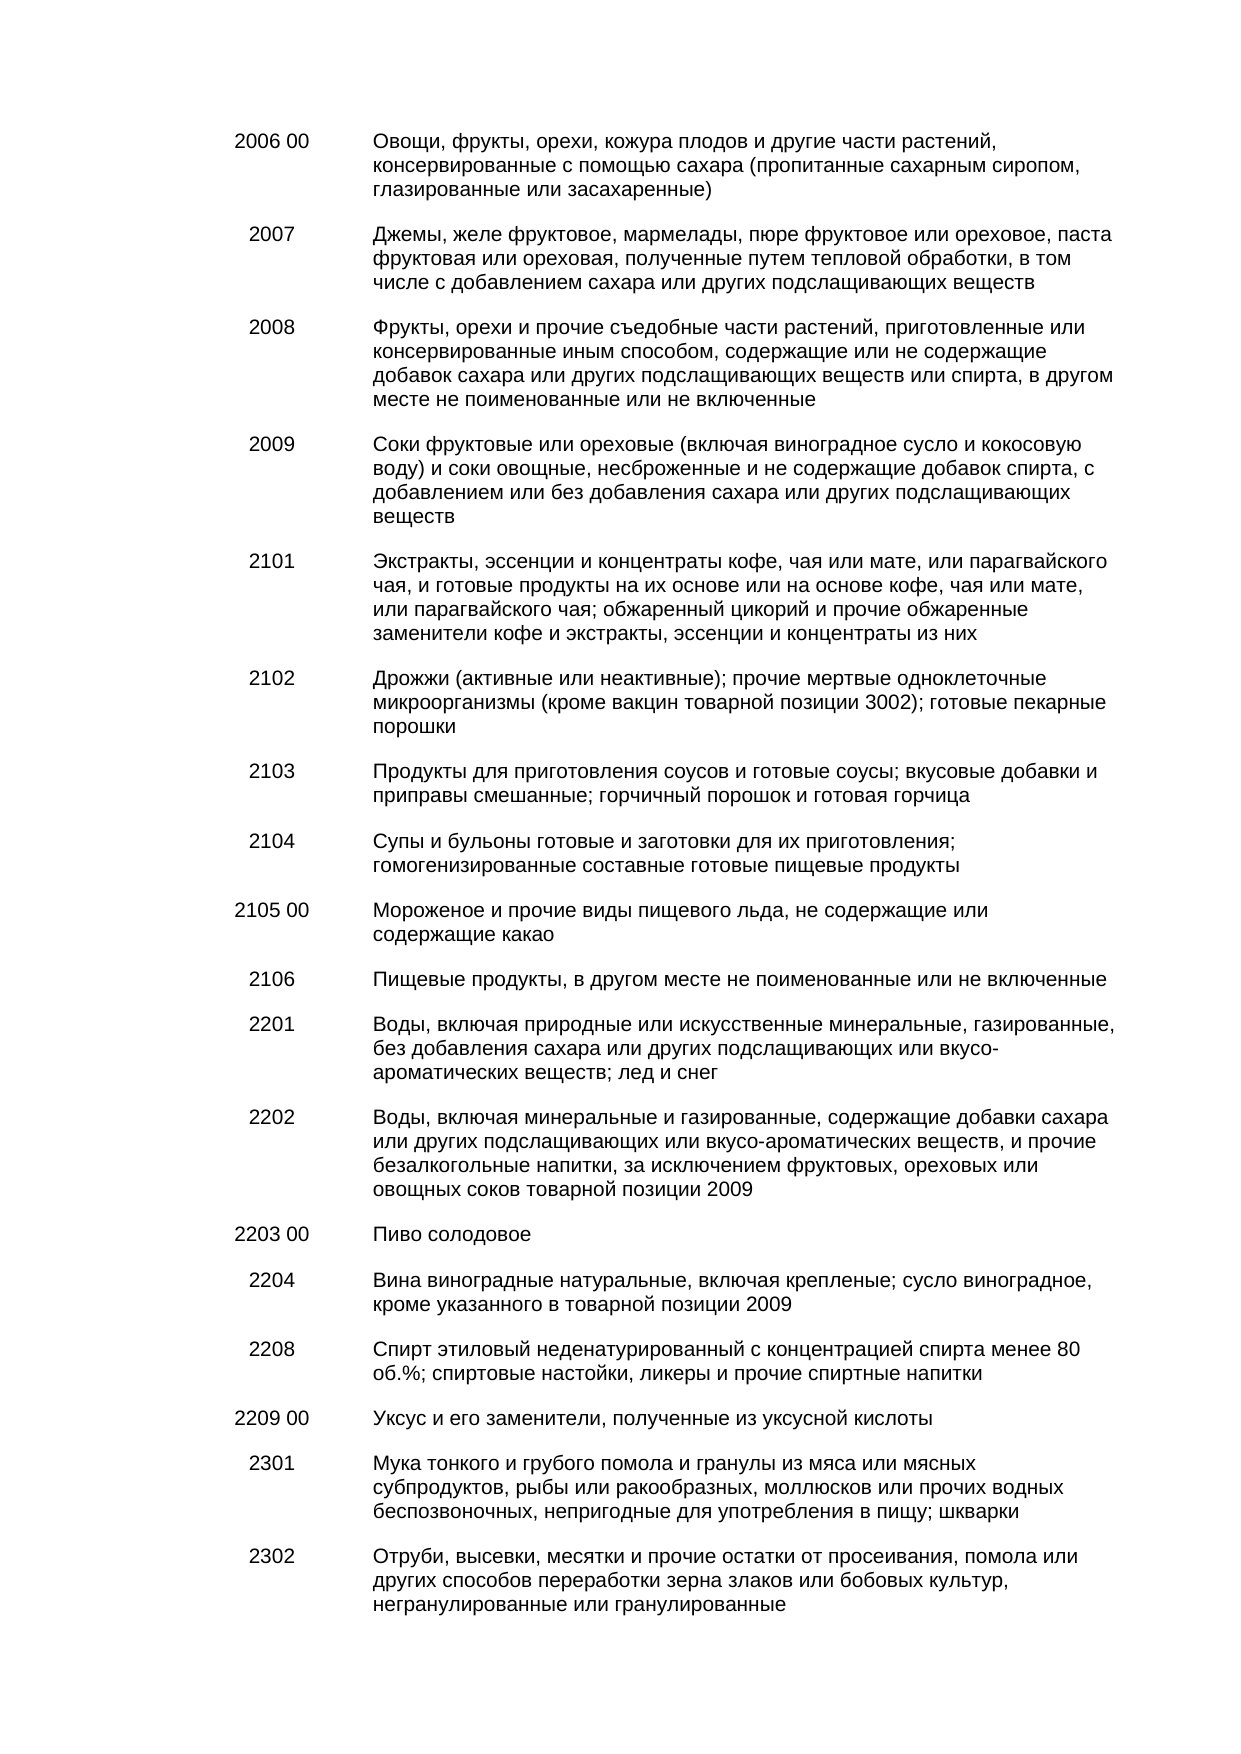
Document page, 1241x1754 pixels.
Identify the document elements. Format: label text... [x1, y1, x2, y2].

table_cell Овощи, фрукты, орехи, кожура плодов и другие части растений, консервированные с помощью сахара (пропитанные сахарным сиропом, глазированные или засахаренные) [366, 118, 1122, 211]
table_cell 2101 [177, 539, 366, 656]
table_cell 2006 00 [177, 118, 366, 211]
table_cell 2204 [177, 1257, 366, 1326]
table_cell Уксус и его заменители, полученные из уксусной кислоты [366, 1395, 1122, 1440]
table_cell 2201 [177, 1001, 366, 1094]
table_cell Пиво солодовое [366, 1212, 1122, 1257]
table_cell Супы и бульоны готовые и заготовки для их приготовления; гомогенизированные составные готовые пищевые продукты [366, 818, 1122, 887]
table_cell 2103 [177, 749, 366, 818]
table_cell 2209 00 [177, 1395, 366, 1440]
table_cell 2007 [177, 211, 366, 304]
table_cell Соки фруктовые или ореховые (включая виноградное сусло и кокосовую воду) и соки овощные, несброженные и не содержащие добавок спирта, с добавлением или без добавления сахара или других подслащивающих веществ [366, 421, 1122, 538]
table_cell 2208 [177, 1326, 366, 1395]
table_cell 2009 [177, 421, 366, 538]
table_cell 2106 [177, 956, 366, 1001]
table_cell Воды, включая природные или искусственные минеральные, газированные, без добавления сахара или других подслащивающих или вкусо-ароматических веществ; лед и снег [366, 1001, 1122, 1094]
table_cell Воды, включая минеральные и газированные, содержащие добавки сахара или других подслащивающих или вкусо-ароматических веществ, и прочие безалкогольные напитки, за исключением фруктовых, ореховых или овощных соков товарной позиции 2009 [366, 1095, 1122, 1212]
table_cell Дрожжи (активные или неактивные); прочие мертвые одноклеточные микроорганизмы (кроме вакцин товарной позиции 3002); готовые пекарные порошки [366, 656, 1122, 749]
table_cell Фрукты, орехи и прочие съедобные части растений, приготовленные или консервированные иным способом, содержащие или не содержащие добавок сахара или других подслащивающих веществ или спирта, в другом месте не поименованные или не включенные [366, 304, 1122, 421]
table_cell Мороженое и прочие виды пищевого льда, не содержащие или содержащие какао [366, 887, 1122, 956]
table_cell Джемы, желе фруктовое, мармелады, пюре фруктовое или ореховое, паста фруктовая или ореховая, полученные путем тепловой обработки, в том числе с добавлением сахара или других подслащивающих веществ [366, 211, 1122, 304]
table_cell Отруби, высевки, месятки и прочие остатки от просеивания, помола или других способов переработки зерна злаков или бобовых культур, негранулированные или гранулированные [366, 1534, 1122, 1627]
table_cell Продукты для приготовления соусов и готовые соусы; вкусовые добавки и приправы смешанные; горчичный порошок и готовая горчица [366, 749, 1122, 818]
table_cell Вина виноградные натуральные, включая крепленые; сусло виноградное, кроме указанного в товарной позиции 2009 [366, 1257, 1122, 1326]
table_cell 2202 [177, 1095, 366, 1212]
table_cell 2105 00 [177, 887, 366, 956]
table_cell 2302 [177, 1534, 366, 1627]
table_cell 2102 [177, 656, 366, 749]
table_cell 2104 [177, 818, 366, 887]
table_cell Мука тонкого и грубого помола и гранулы из мяса или мясных субпродуктов, рыбы или ракообразных, моллюсков или прочих водных беспозвоночных, непригодные для употребления в пищу; шкварки [366, 1440, 1122, 1533]
table_cell 2203 00 [177, 1212, 366, 1257]
table_cell 2301 [177, 1440, 366, 1533]
table_cell Пищевые продукты, в другом месте не поименованные или не включенные [366, 956, 1122, 1001]
table_cell 2008 [177, 304, 366, 421]
table_cell Экстракты, эссенции и концентраты кофе, чая или мате, или парагвайского чая, и готовые продукты на их основе или на основе кофе, чая или мате, или парагвайского чая; обжаренный цикорий и прочие обжаренные заменители кофе и экстракты, эссенции и концентраты из них [366, 539, 1122, 656]
table_cell Спирт этиловый неденатурированный с концентрацией спирта менее 80 об.%; спиртовые настойки, ликеры и прочие спиртные напитки [366, 1326, 1122, 1395]
